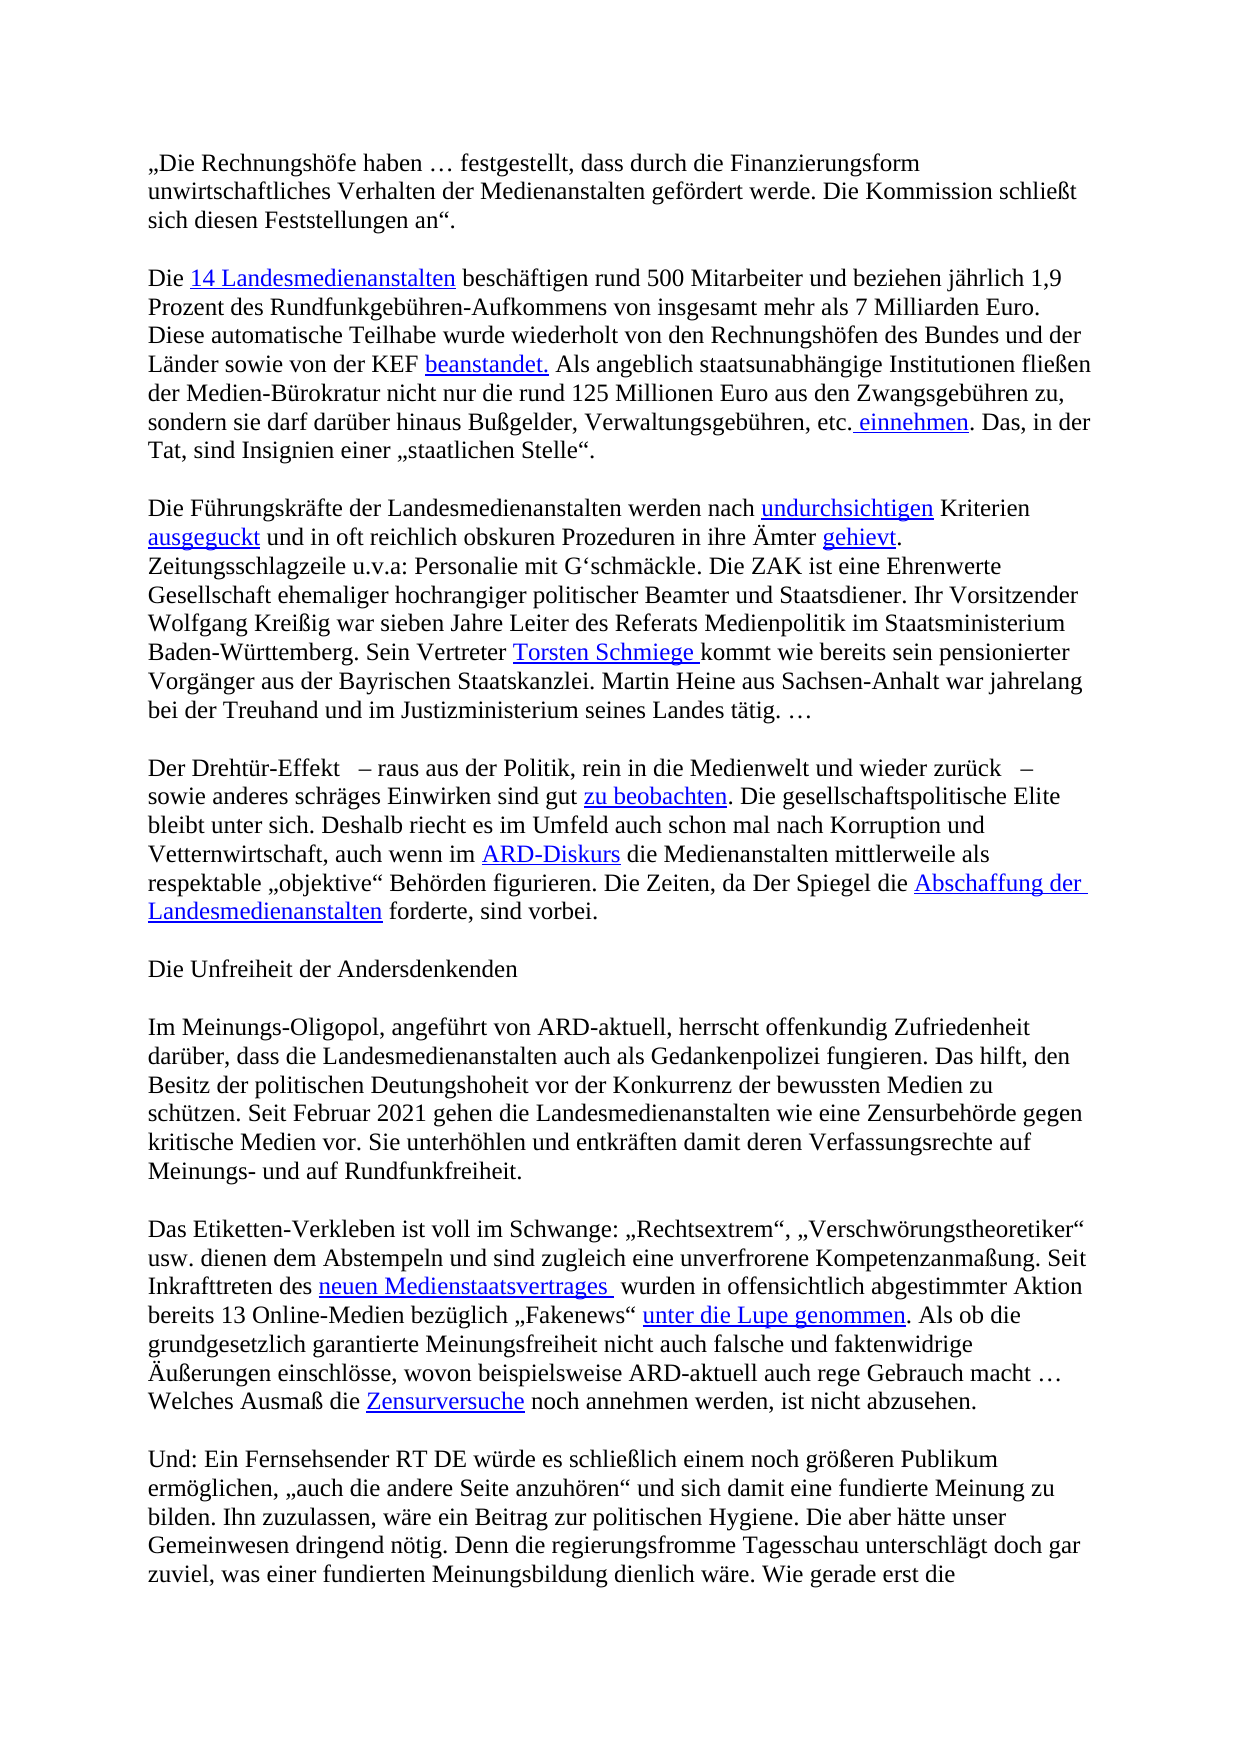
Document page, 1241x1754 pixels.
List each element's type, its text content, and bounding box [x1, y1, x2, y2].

text Die Unfreiheit der Andersdenkenden [148, 954, 1093, 983]
text Der Drehtür-Effekt – raus aus der Politik, rein in die Medienwelt und wieder zurück – sowie anderes schräges Einwirken sind gut zu beobachten. Die gesellschaftspolitische Elite bleibt unter sich. Deshalb riecht es im Umfeld auch schon mal nach Korruption und Vetternwirtschaft, auch wenn im ARD-Diskurs die Medienanstalten mittlerweile als respektable „objektive“ Behörden figurieren. Die Zeiten, da Der Spiegel die Abschaffung der Landesmedienanstalten forderte, sind vorbei. [148, 753, 1093, 925]
text Im Meinungs-Oligopol, angeführt von ARD-aktuell, herrscht offenkundig Zufriedenheit darüber, dass die Landesmedienanstalten auch als Gedankenpolizei fungieren. Das hilft, den Besitz der politischen Deutungshoheit vor der Konkurrenz der bewussten Medien zu schützen. Seit Februar 2021 gehen die Landesmedienanstalten wie eine Zensurbehörde gegen kritische Medien vor. Sie unterhöhlen und entkräften damit deren Verfassungsrechte auf Meinungs- und auf Rundfunkfreiheit. [148, 1012, 1093, 1185]
text Die 14 Landesmedienanstalten beschäftigen rund 500 Mitarbeiter und beziehen jährlich 1,9 Prozent des Rundfunkgebühren-Aufkommens von insgesamt mehr als 7 Milliarden Euro. Diese automatische Teilhabe wurde wiederholt von den Rechnungshöfen des Bundes und der Länder sowie von der KEF beanstandet. Als angeblich staatsunabhängige Institutionen fließen der Medien-Bürokratur nicht nur die rund 125 Millionen Euro aus den Zwangsgebühren zu, sondern sie darf darüber hinaus Bußgelder, Verwaltungsgebühren, etc. einnehmen. Das, in der Tat, sind Insignien einer „staatlichen Stelle“. [148, 263, 1093, 464]
text „Die Rechnungshöfe haben … festgestellt, dass durch die Finanzierungsform unwirtschaftliches Verhalten der Medienanstalten gefördert werde. Die Kommission schließt sich diesen Feststellungen an“. [148, 148, 1093, 234]
text Die Führungskräfte der Landesmedienanstalten werden nach undurchsichtigen Kriterien ausgeguckt und in oft reichlich obskuren Prozeduren in ihre Ämter gehievt. Zeitungsschlagzeile u.v.a: Personalie mit G‘schmäckle. Die ZAK ist eine Ehrenwerte Gesellschaft ehemaliger hochrangiger politischer Beamter und Staatsdiener. Ihr Vorsitzender Wolfgang Kreißig war sieben Jahre Leiter des Referats Medienpolitik im Staatsministerium Baden-Württemberg. Sein Vertreter Torsten Schmiege kommt wie bereits sein pensionierter Vorgänger aus der Bayrischen Staatskanzlei. Martin Heine aus Sachsen-Anhalt war jahrelang bei der Treuhand und im Justizministerium seines Landes tätig. … [148, 493, 1093, 723]
text Das Etiketten-Verkleben ist voll im Schwange: „Rechtsextrem“, „Verschwörungstheoretiker“ usw. dienen dem Abstempeln und sind zugleich eine unverfrorene Kompetenzanmaßung. Seit Inkrafttreten des neuen Medienstaatsvertrages wurden in offensichtlich abgestimmter Aktion bereits 13 Online-Medien bezüglich „Fakenews“ unter die Lupe genommen. Als ob die grundgesetzlich garantierte Meinungsfreiheit nicht auch falsche und faktenwidrige Äußerungen einschlösse, wovon beispielsweise ARD-aktuell auch rege Gebrauch macht … Welches Ausmaß die Zensurversuche noch annehmen werden, ist nicht abzusehen. [148, 1214, 1093, 1415]
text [148, 1444, 1093, 1588]
